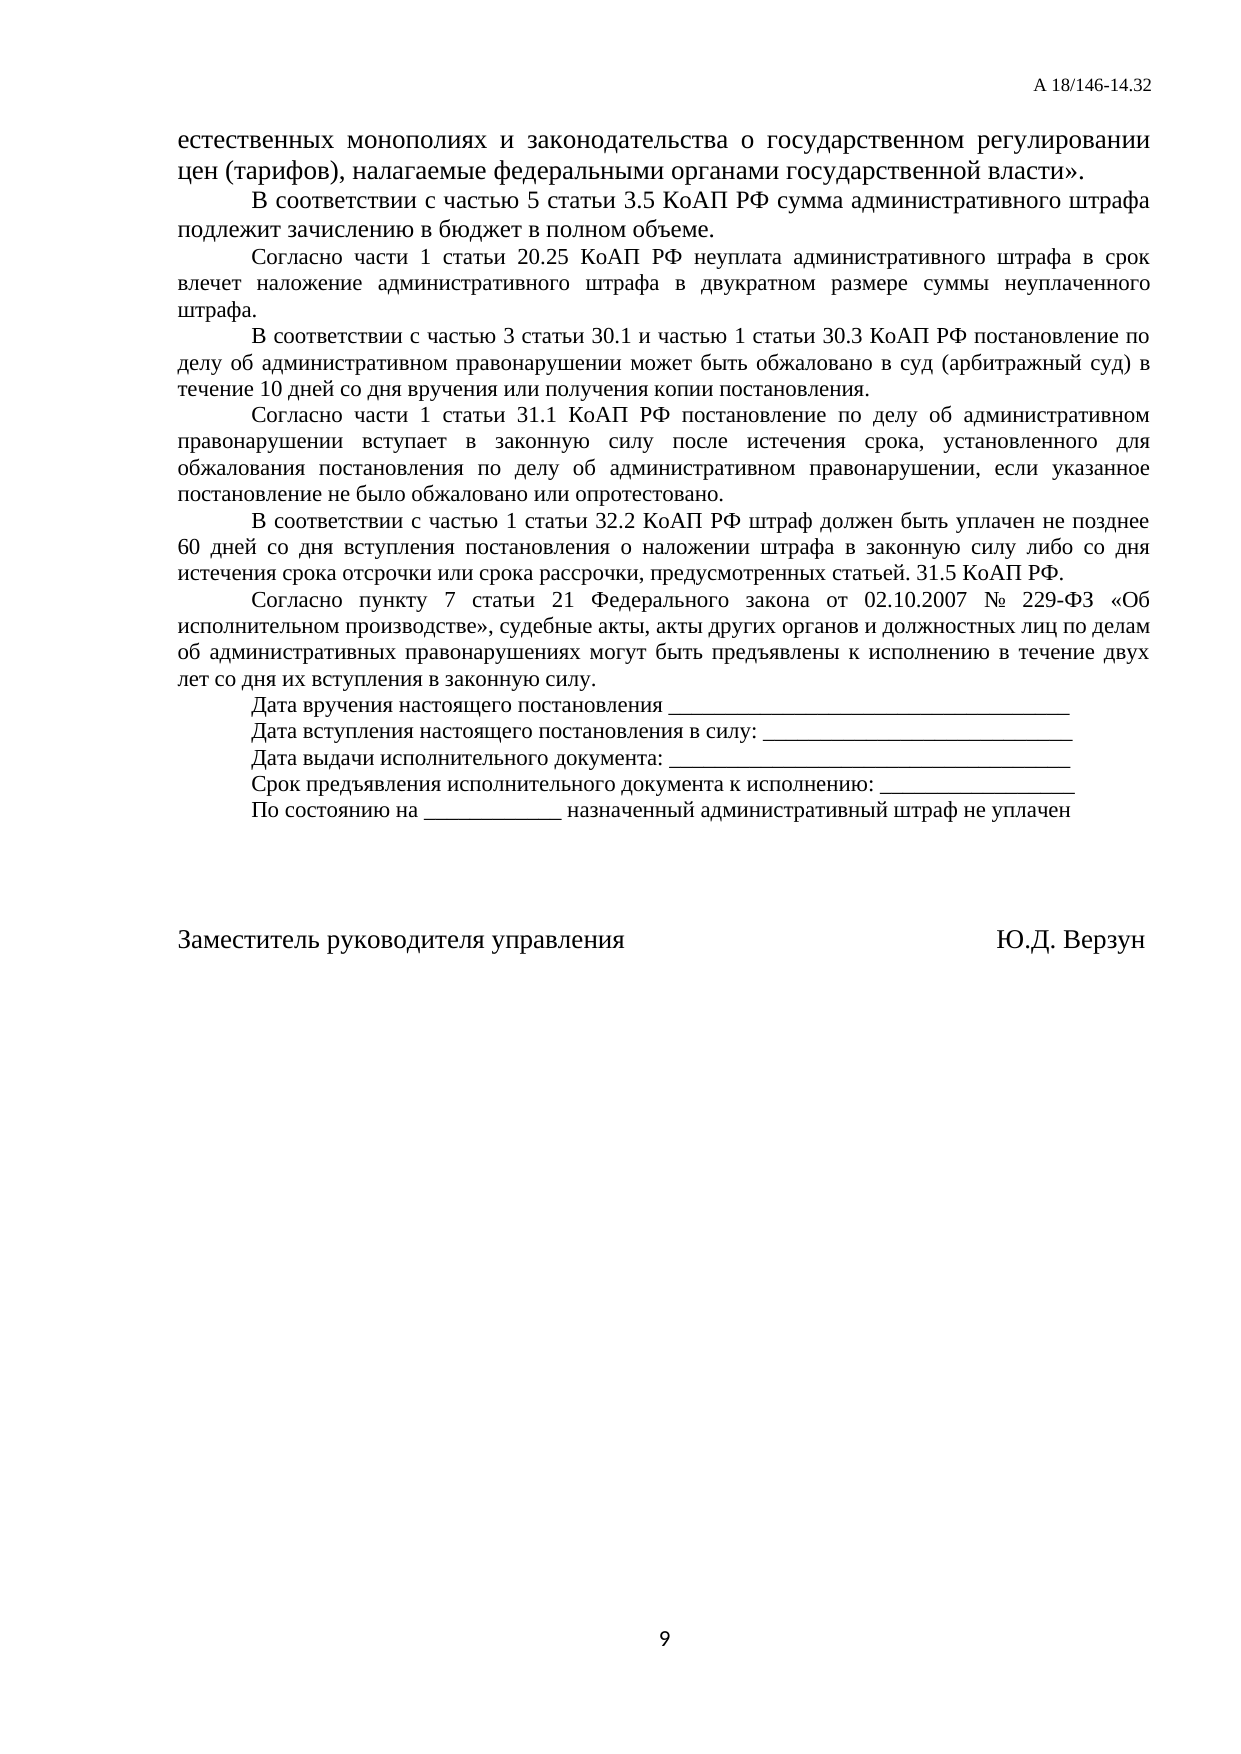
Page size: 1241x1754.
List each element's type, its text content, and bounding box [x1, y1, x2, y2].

text Срок предъявления исполнительного документа к исполнению: _________________ [177, 770, 1152, 797]
text В соответствии с частью 3 статьи 30.1 и частью 1 статьи 30.3 КоАП РФ постановление по делу об административном правонарушении может быть обжаловано в суд (арбитражный суд) в течение 10 дней со дня вручения или получения копии постановления. [177, 322, 1152, 401]
text Заместитель руководителя управления Ю.Д. Верзун [177, 923, 1152, 955]
text По состоянию на ____________ назначенный административный штраф не уплачен [177, 797, 1152, 823]
text Согласно пункту 7 статьи 21 Федерального закона от 02.10.2007 № 229-ФЗ «Об исполнительном производстве», судебные акты, акты других органов и должностных лиц по делам об административных правонарушениях могут быть предъявлены к исполнению в течение двух лет со дня их вступления в законную силу. [177, 586, 1152, 691]
text Согласно части 1 статьи 20.25 КоАП РФ неуплата административного штрафа в срок влечет наложение административного штрафа в двукратном размере суммы неуплаченного штрафа. [177, 243, 1152, 322]
text В соответствии с частью 5 статьи 3.5 КоАП РФ сумма административного штрафа подлежит зачислению в бюджет в полном объеме. [177, 186, 1152, 243]
text Дата вступления настоящего постановления в силу: ___________________________ [177, 717, 1152, 744]
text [177, 123, 1152, 186]
text Дата вручения настоящего постановления ___________________________________ [177, 691, 1152, 717]
text В соответствии с частью 1 статьи 32.2 КоАП РФ штраф должен быть уплачен не позднее 60 дней со дня вступления постановления о наложении штрафа в законную силу либо со дня истечения срока отсрочки или срока рассрочки, предусмотренных статьей. 31.5 КоАП РФ. [177, 507, 1152, 586]
text Согласно части 1 статьи 31.1 КоАП РФ постановление по делу об административном правонарушении вступает в законную силу после истечения срока, установленного для обжалования постановления по делу об административном правонарушении, если указанное постановление не было обжаловано или опротестовано. [177, 401, 1152, 507]
text Дата выдачи исполнительного документа: ___________________________________ [177, 744, 1152, 770]
